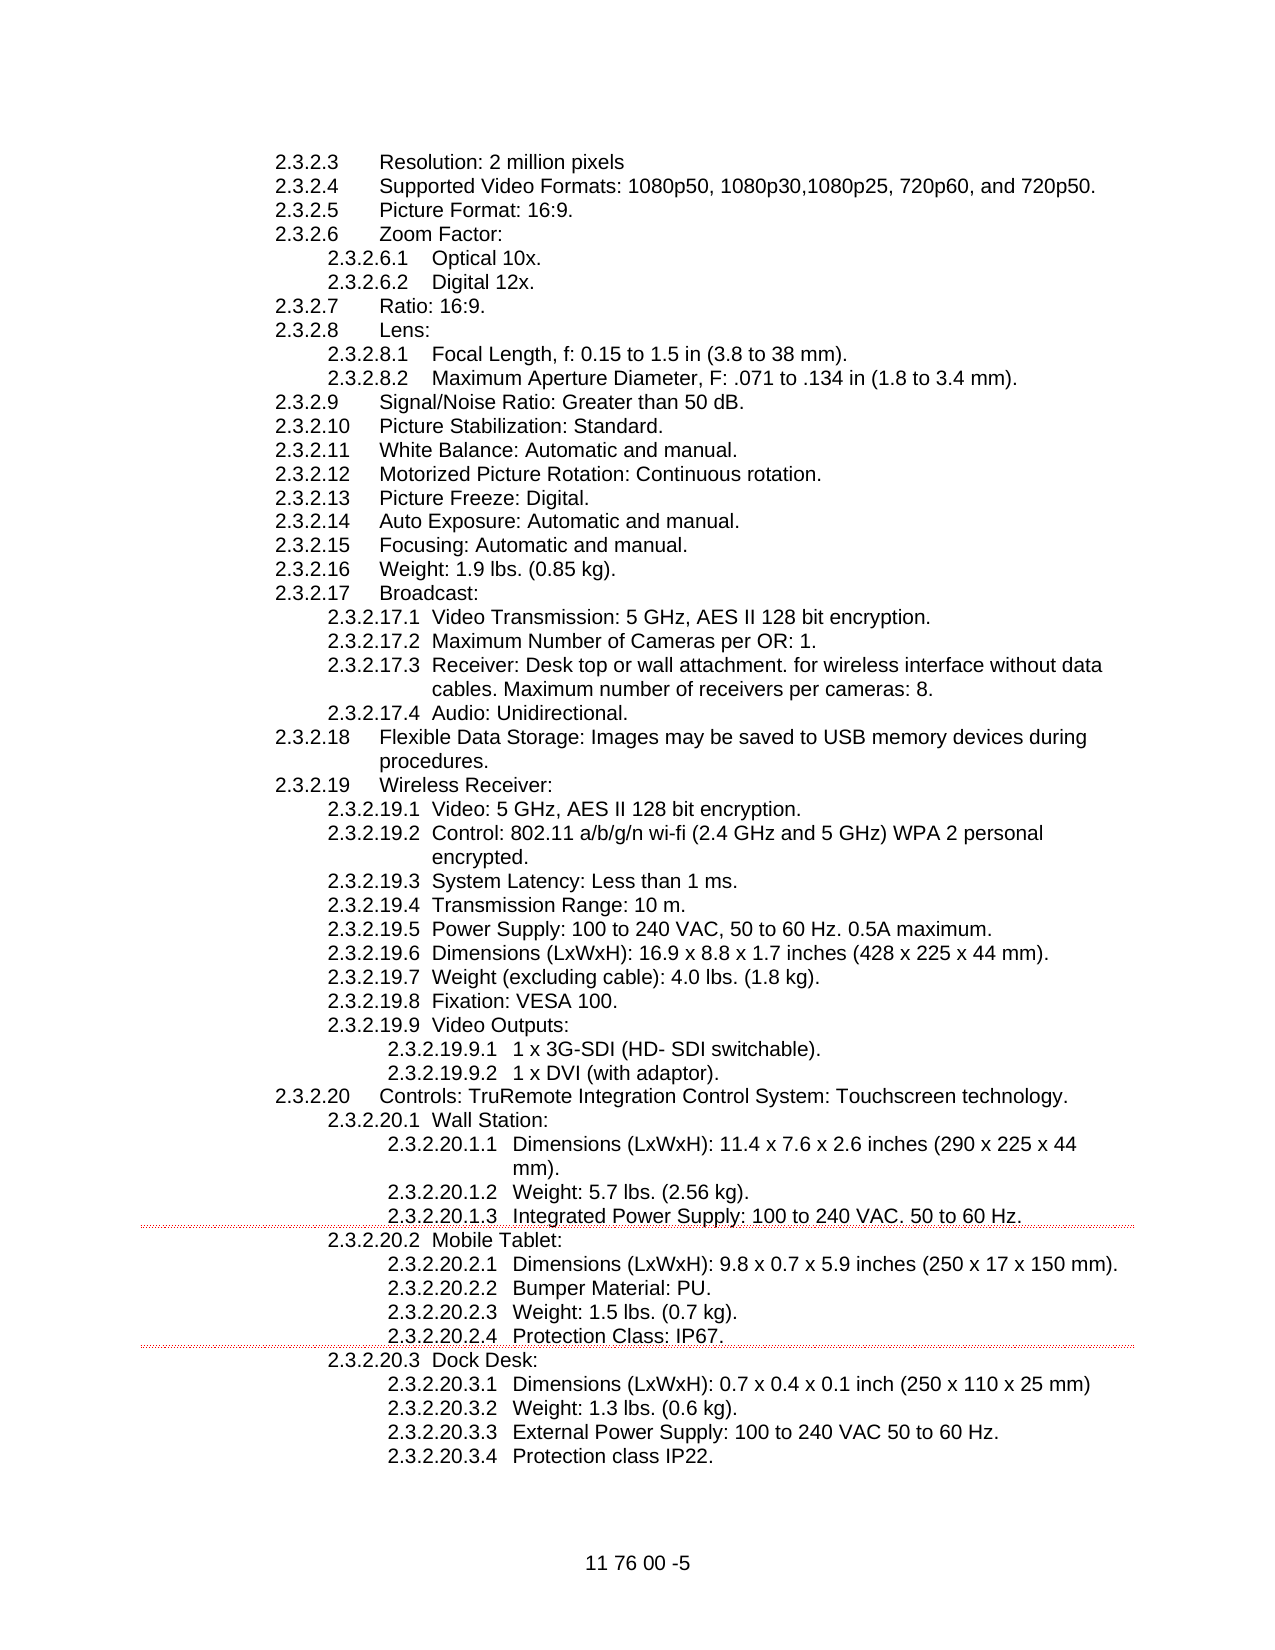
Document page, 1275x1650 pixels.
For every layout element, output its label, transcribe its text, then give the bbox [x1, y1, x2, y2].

list Picture Freeze: Digital. [275, 485, 1125, 509]
list Motorized Picture Rotation: Continuous rotation. [275, 461, 1125, 485]
list Weight: 1.5 lbs. (0.7 kg). [387, 1300, 1125, 1324]
list Supported Video Formats: 1080p50, 1080p30,1080p25, 720p60, and 720p50. [275, 174, 1125, 198]
list Protection Class: IP67. [387, 1324, 1125, 1348]
list Controls: TruRemote Integration Control System: Touchscreen technology. [275, 1084, 1125, 1108]
list Fixation: VESA 100. [327, 988, 1125, 1012]
list White Balance: Automatic and manual. [275, 437, 1125, 461]
list Wireless Receiver: [275, 773, 1125, 797]
list Video Transmission: 5 GHz, AES II 128 bit encryption. [327, 605, 1125, 629]
list Transmission Range: 10 m. [327, 893, 1125, 917]
list Weight (excluding cable): 4.0 lbs. (1.8 kg). [327, 964, 1125, 988]
list Wall Station: [327, 1108, 1125, 1132]
list Integrated Power Supply: 100 to 240 VAC. 50 to 60 Hz. [387, 1204, 1125, 1228]
list Flexible Data Storage: Images may be saved to USB memory devices during procedures. [275, 725, 1125, 773]
list Power Supply: 100 to 240 VAC, 50 to 60 Hz. 0.5A maximum. [327, 917, 1125, 941]
list Mobile Tablet: [327, 1228, 1125, 1252]
list Protection class IP22. [387, 1444, 1125, 1468]
list Dimensions (LxWxH): 16.9 x 8.8 x 1.7 inches (428 x 225 x 44 mm). [327, 941, 1125, 964]
list Dock Desk: [327, 1348, 1125, 1372]
list Auto Exposure: Automatic and manual. [275, 509, 1125, 533]
list Broadcast: [275, 581, 1125, 605]
list Video Outputs: [327, 1012, 1125, 1036]
list 1 x DVI (with adaptor). [387, 1060, 1125, 1084]
list 1 x 3G-SDI (HD- SDI switchable). [387, 1036, 1125, 1060]
list Weight: 1.3 lbs. (0.6 kg). [387, 1396, 1125, 1420]
list Signal/Noise Ratio: Greater than 50 dB. [275, 389, 1125, 413]
list System Latency: Less than 1 ms. [327, 869, 1125, 893]
list Resolution: 2 million pixels [275, 150, 1125, 174]
list Dimensions (LxWxH): 9.8 x 0.7 x 5.9 inches (250 x 17 x 150 mm). [387, 1252, 1125, 1276]
list Optical 10x. [327, 246, 1125, 270]
list Weight: 5.7 lbs. (2.56 kg). [387, 1180, 1125, 1204]
list Weight: 1.9 lbs. (0.85 kg). [275, 557, 1125, 581]
list Lens: [275, 318, 1125, 342]
list Maximum Number of Cameras per OR: 1. [327, 629, 1125, 653]
list Bumper Material: PU. [387, 1276, 1125, 1300]
list Picture Stabilization: Standard. [275, 413, 1125, 437]
list Digital 12x. [327, 270, 1125, 294]
list Picture Format: 16:9. [275, 198, 1125, 222]
list Receiver: Desk top or wall attachment. for wireless interface without data cables. Maximum number of receivers per cameras: 8. [327, 653, 1125, 701]
list Zoom Factor: [275, 222, 1125, 246]
list Control: 802.11 a/b/g/n wi-fi (2.4 GHz and 5 GHz) WPA 2 personal encrypted. [327, 821, 1125, 869]
list Video: 5 GHz, AES II 128 bit encryption. [327, 797, 1125, 821]
list Audio: Unidirectional. [327, 701, 1125, 725]
list Dimensions (LxWxH): 11.4 x 7.6 x 2.6 inches (290 x 225 x 44 mm). [387, 1132, 1125, 1180]
list Dimensions (LxWxH): 0.7 x 0.4 x 0.1 inch (250 x 110 x 25 mm) [387, 1372, 1125, 1396]
list Ratio: 16:9. [275, 294, 1125, 318]
list Focusing: Automatic and manual. [275, 533, 1125, 557]
list Maximum Aperture Diameter, F: .071 to .134 in (1.8 to 3.4 mm). [327, 366, 1125, 389]
list Focal Length, f: 0.15 to 1.5 in (3.8 to 38 mm). [327, 342, 1125, 366]
list External Power Supply: 100 to 240 VAC 50 to 60 Hz. [387, 1420, 1125, 1444]
